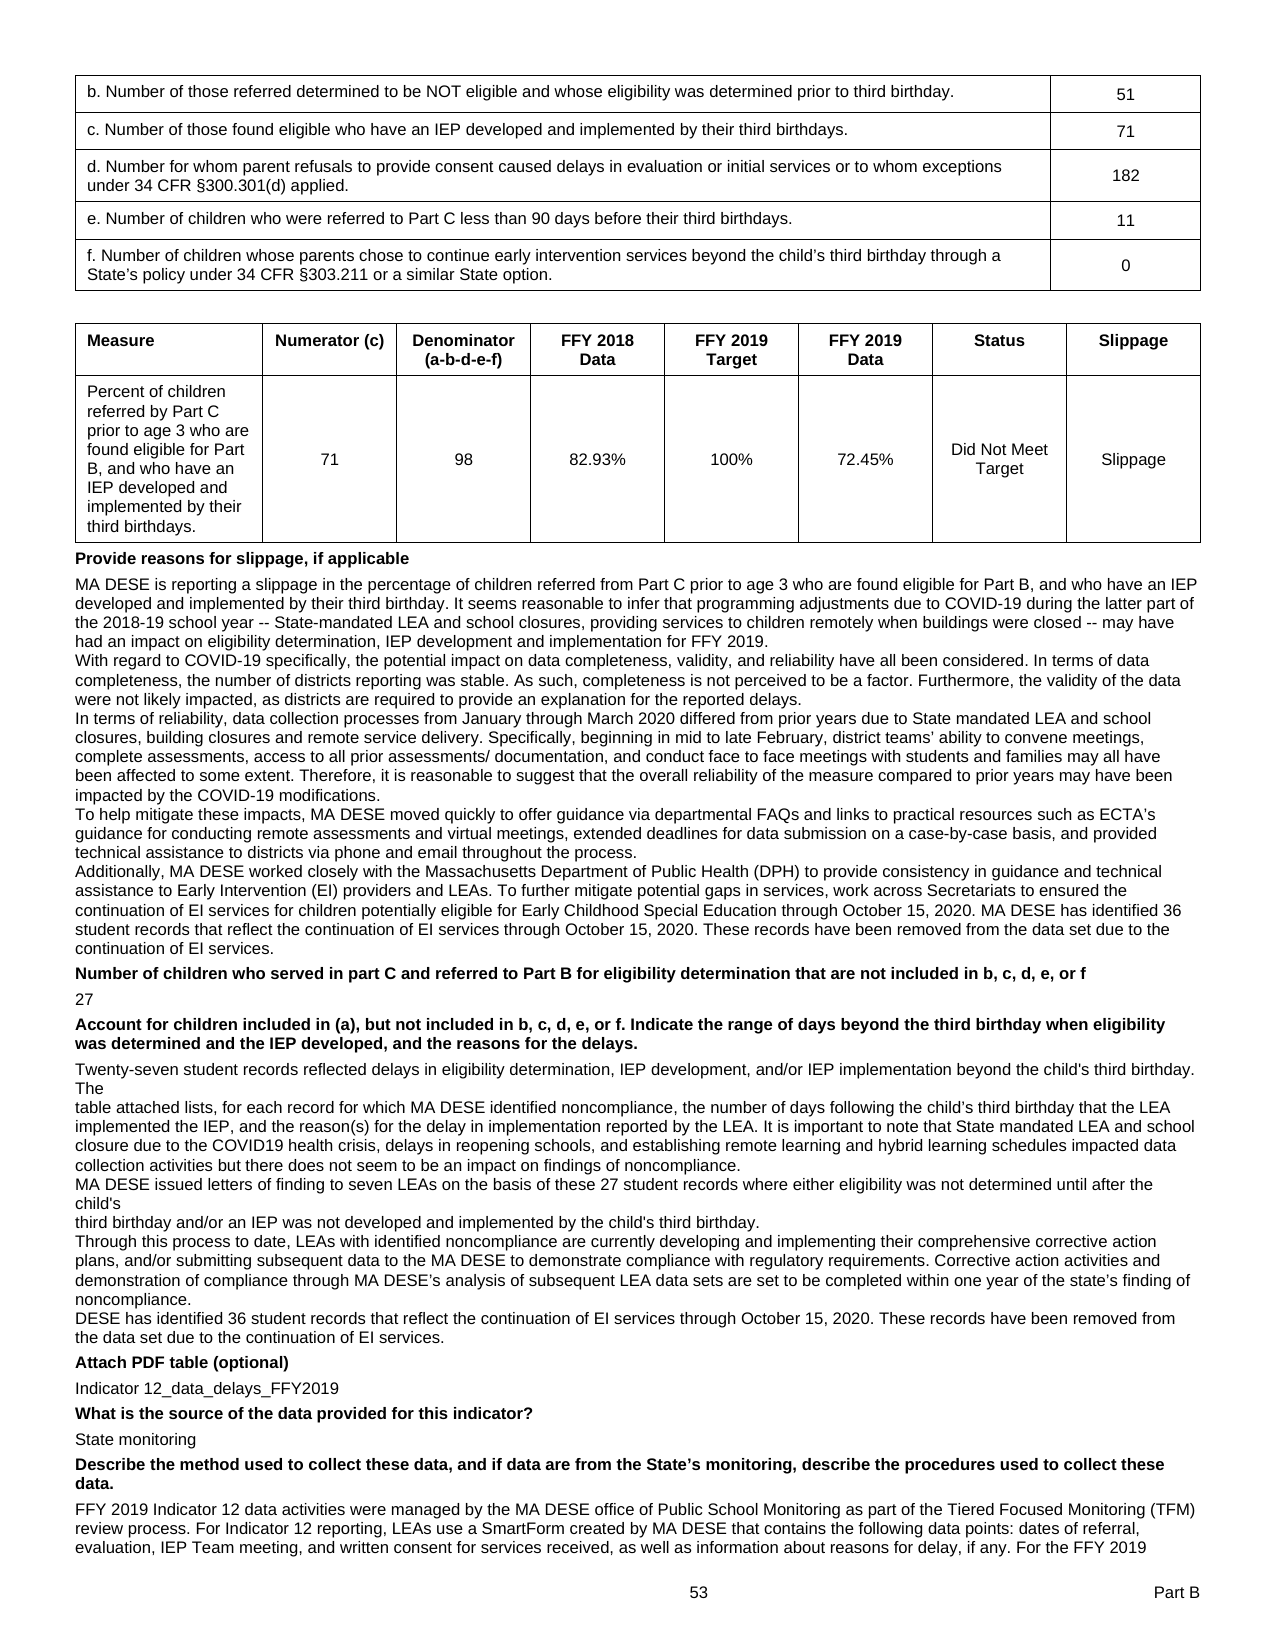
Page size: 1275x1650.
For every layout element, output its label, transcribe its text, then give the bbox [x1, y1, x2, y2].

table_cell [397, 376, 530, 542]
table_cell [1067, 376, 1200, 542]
text Attach PDF table (optional) [75, 1353, 1200, 1372]
text State monitoring [75, 1429, 1200, 1449]
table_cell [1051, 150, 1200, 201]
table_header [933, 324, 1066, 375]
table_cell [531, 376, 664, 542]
text Account for children included in (a), but not included in b, c, d, e, or f. Indicate the range of days beyond the third birthday when eligibility was determined and the IEP developed, and the reasons for the delays. [75, 1015, 1200, 1053]
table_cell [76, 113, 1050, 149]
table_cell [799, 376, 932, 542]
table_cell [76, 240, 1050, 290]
text Twenty-seven student records reflected delays in eligibility determination, IEP development, and/or IEP implementation beyond the child's third birthday. The table attached lists, for each record for which MA DESE identified noncompliance, the number of days following the child’s third birthday that the LEA implemented the IEP, and the reason(s) for the delay in implementation reported by the LEA. It is important to note that State mandated LEA and school closure due to the COVID19 health crisis, delays in reopening schools, and establishing remote learning and hybrid learning schedules impacted data collection activities but there does not seem to be an impact on findings of noncompliance. MA DESE issued letters of finding to seven LEAs on the basis of these 27 student records where either eligibility was not determined until after the child's third birthday and/or an IEP was not developed and implemented by the child's third birthday. Through this process to date, LEAs with identified noncompliance are currently developing and implementing their comprehensive corrective action plans, and/or submitting subsequent data to the MA DESE to demonstrate compliance with regulatory requirements. Corrective action activities and demonstration of compliance through MA DESE’s analysis of subsequent LEA data sets are set to be completed within one year of the state’s finding of noncompliance. DESE has identified 36 student records that reflect the continuation of EI services through October 15, 2020. These records have been removed from the data set due to the continuation of EI services. [75, 1059, 1200, 1347]
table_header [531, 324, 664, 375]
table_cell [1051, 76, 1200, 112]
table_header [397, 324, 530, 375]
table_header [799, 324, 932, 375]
text Indicator 12_data_delays_FFY2019 [75, 1379, 1200, 1398]
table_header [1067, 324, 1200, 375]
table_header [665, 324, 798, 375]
text Provide reasons for slippage, if applicable [75, 549, 1200, 568]
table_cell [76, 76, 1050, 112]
text 27 [75, 989, 1200, 1009]
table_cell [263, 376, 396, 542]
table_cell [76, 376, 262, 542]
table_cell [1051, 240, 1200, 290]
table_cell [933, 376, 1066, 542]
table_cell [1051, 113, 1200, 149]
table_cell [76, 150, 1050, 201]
text What is the source of the data provided for this indicator? [75, 1404, 1200, 1423]
text Number of children who served in part C and referred to Part B for eligibility determination that are not included in b, c, d, e, or f [75, 964, 1200, 983]
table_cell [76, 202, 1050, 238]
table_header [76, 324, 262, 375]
text Describe the method used to collect these data, and if data are from the State’s monitoring, describe the procedures used to collect these data. [75, 1455, 1200, 1493]
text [75, 1499, 1200, 1557]
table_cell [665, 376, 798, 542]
text MA DESE is reporting a slippage in the percentage of children referred from Part C prior to age 3 who are found eligible for Part B, and who have an IEP developed and implemented by their third birthday. It seems reasonable to infer that programming adjustments due to COVID-19 during the latter part of the 2018-19 school year -- State-mandated LEA and school closures, providing services to children remotely when buildings were closed -- may have had an impact on eligibility determination, IEP development and implementation for FFY 2019. With regard to COVID-19 specifically, the potential impact on data completeness, validity, and reliability have all been considered. In terms of data completeness, the number of districts reporting was stable. As such, completeness is not perceived to be a factor. Furthermore, the validity of the data were not likely impacted, as districts are required to provide an explanation for the reported delays. In terms of reliability, data collection processes from January through March 2020 differed from prior years due to State mandated LEA and school closures, building closures and remote service delivery. Specifically, beginning in mid to late February, district teams’ ability to convene meetings, complete assessments, access to all prior assessments/ documentation, and conduct face to face meetings with students and families may all have been affected to some extent. Therefore, it is reasonable to suggest that the overall reliability of the measure compared to prior years may have been impacted by the COVID-19 modifications. To help mitigate these impacts, MA DESE moved quickly to offer guidance via departmental FAQs and links to practical resources such as ECTA’s guidance for conducting remote assessments and virtual meetings, extended deadlines for data submission on a case-by-case basis, and provided technical assistance to districts via phone and email throughout the process. Additionally, MA DESE worked closely with the Massachusetts Department of Public Health (DPH) to provide consistency in guidance and technical assistance to Early Intervention (EI) providers and LEAs. To further mitigate potential gaps in services, work across Secretariats to ensured the continuation of EI services for children potentially eligible for Early Childhood Special Education through October 15, 2020. MA DESE has identified 36 student records that reflect the continuation of EI services through October 15, 2020. These records have been removed from the data set due to the continuation of EI services. [75, 574, 1200, 958]
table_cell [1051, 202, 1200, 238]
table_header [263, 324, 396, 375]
